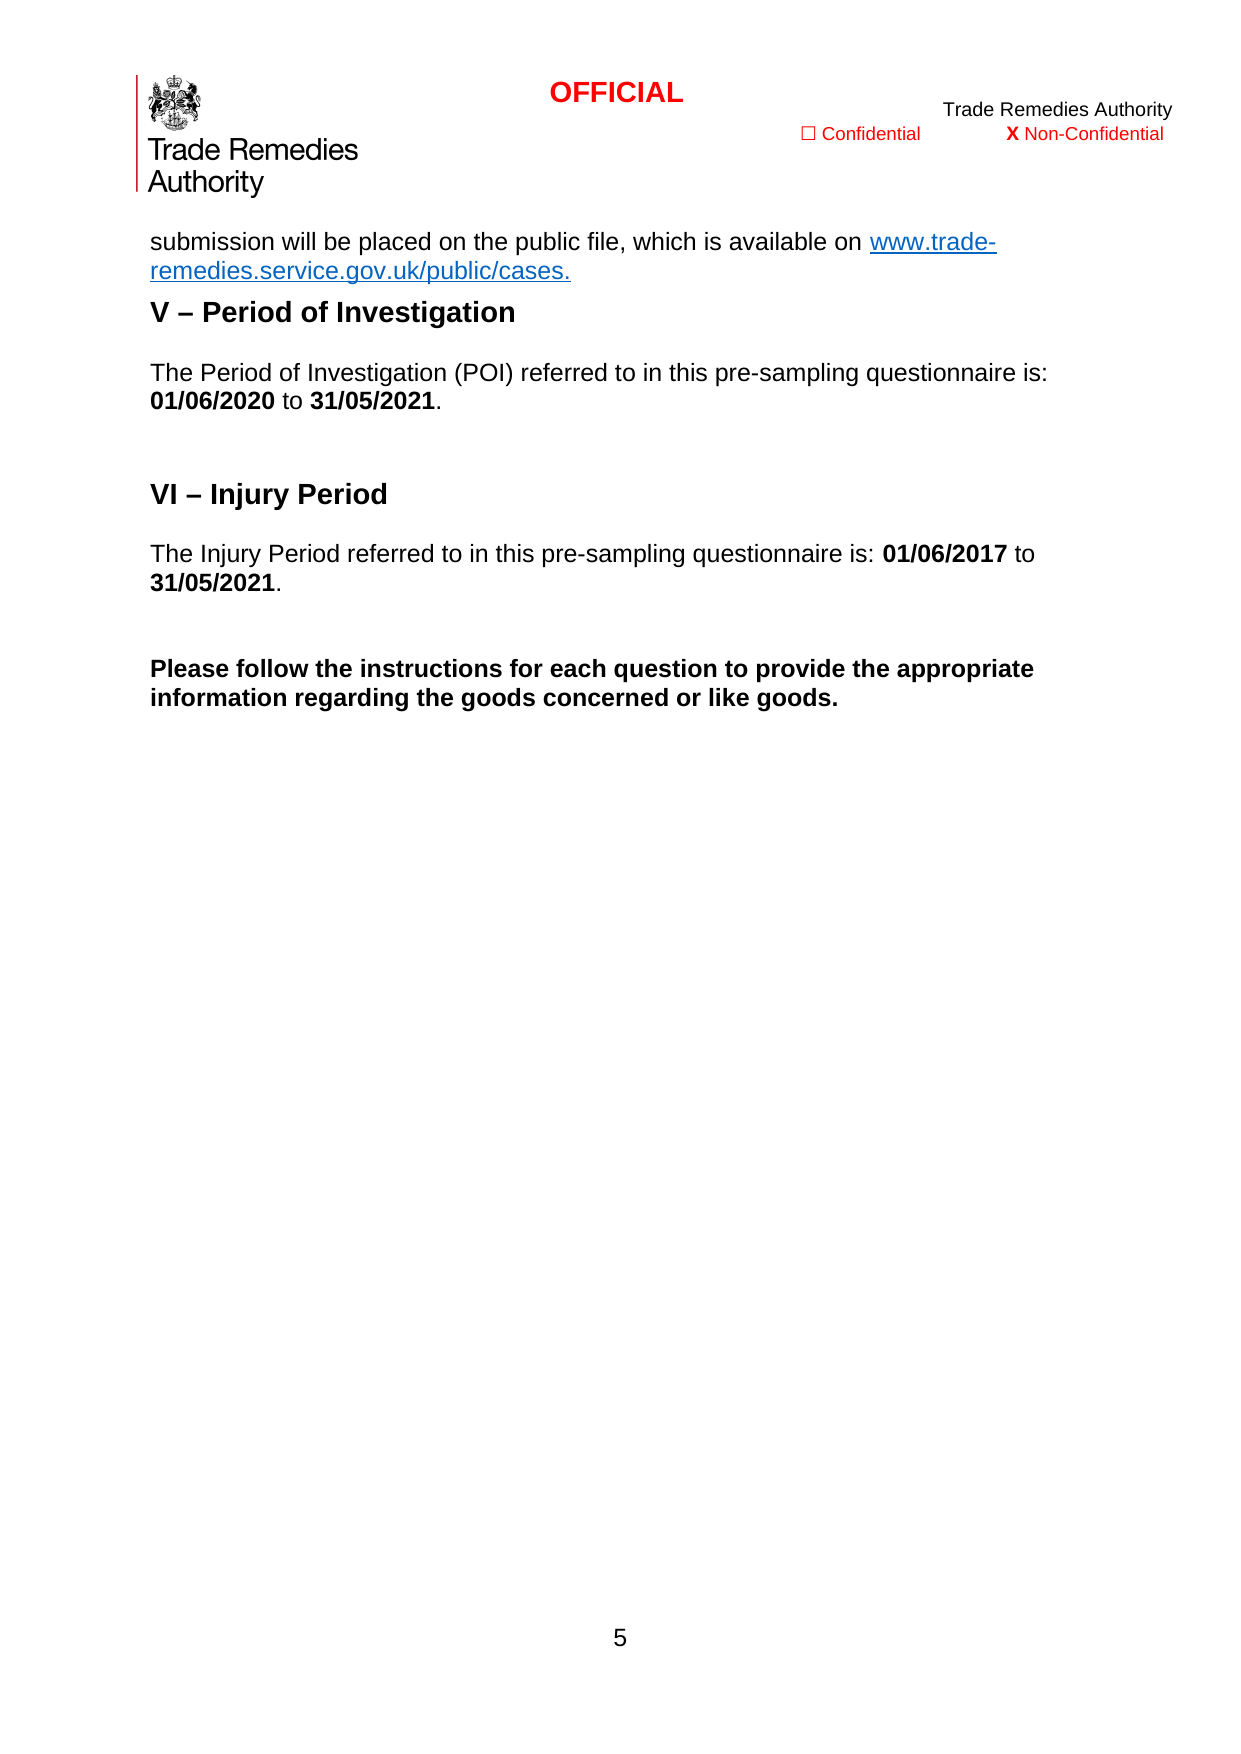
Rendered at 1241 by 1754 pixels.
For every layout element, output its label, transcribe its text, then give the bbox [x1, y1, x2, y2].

subtitle VI – Injury Period [150, 477, 1090, 510]
text The Injury Period referred to in this pre-sampling questionnaire is: 01/06/2017 to 31/05/2021. [150, 539, 1090, 597]
text The Period of Investigation (POI) referred to in this pre-sampling questionnaire is: 01/06/2020 to 31/05/2021. [150, 358, 1090, 415]
text Please follow the instructions for each question to provide the appropriate information regarding the goods concerned or like goods. [150, 654, 1090, 712]
subtitle V – Period of Investigation [150, 295, 1090, 329]
picture [136, 75, 358, 198]
